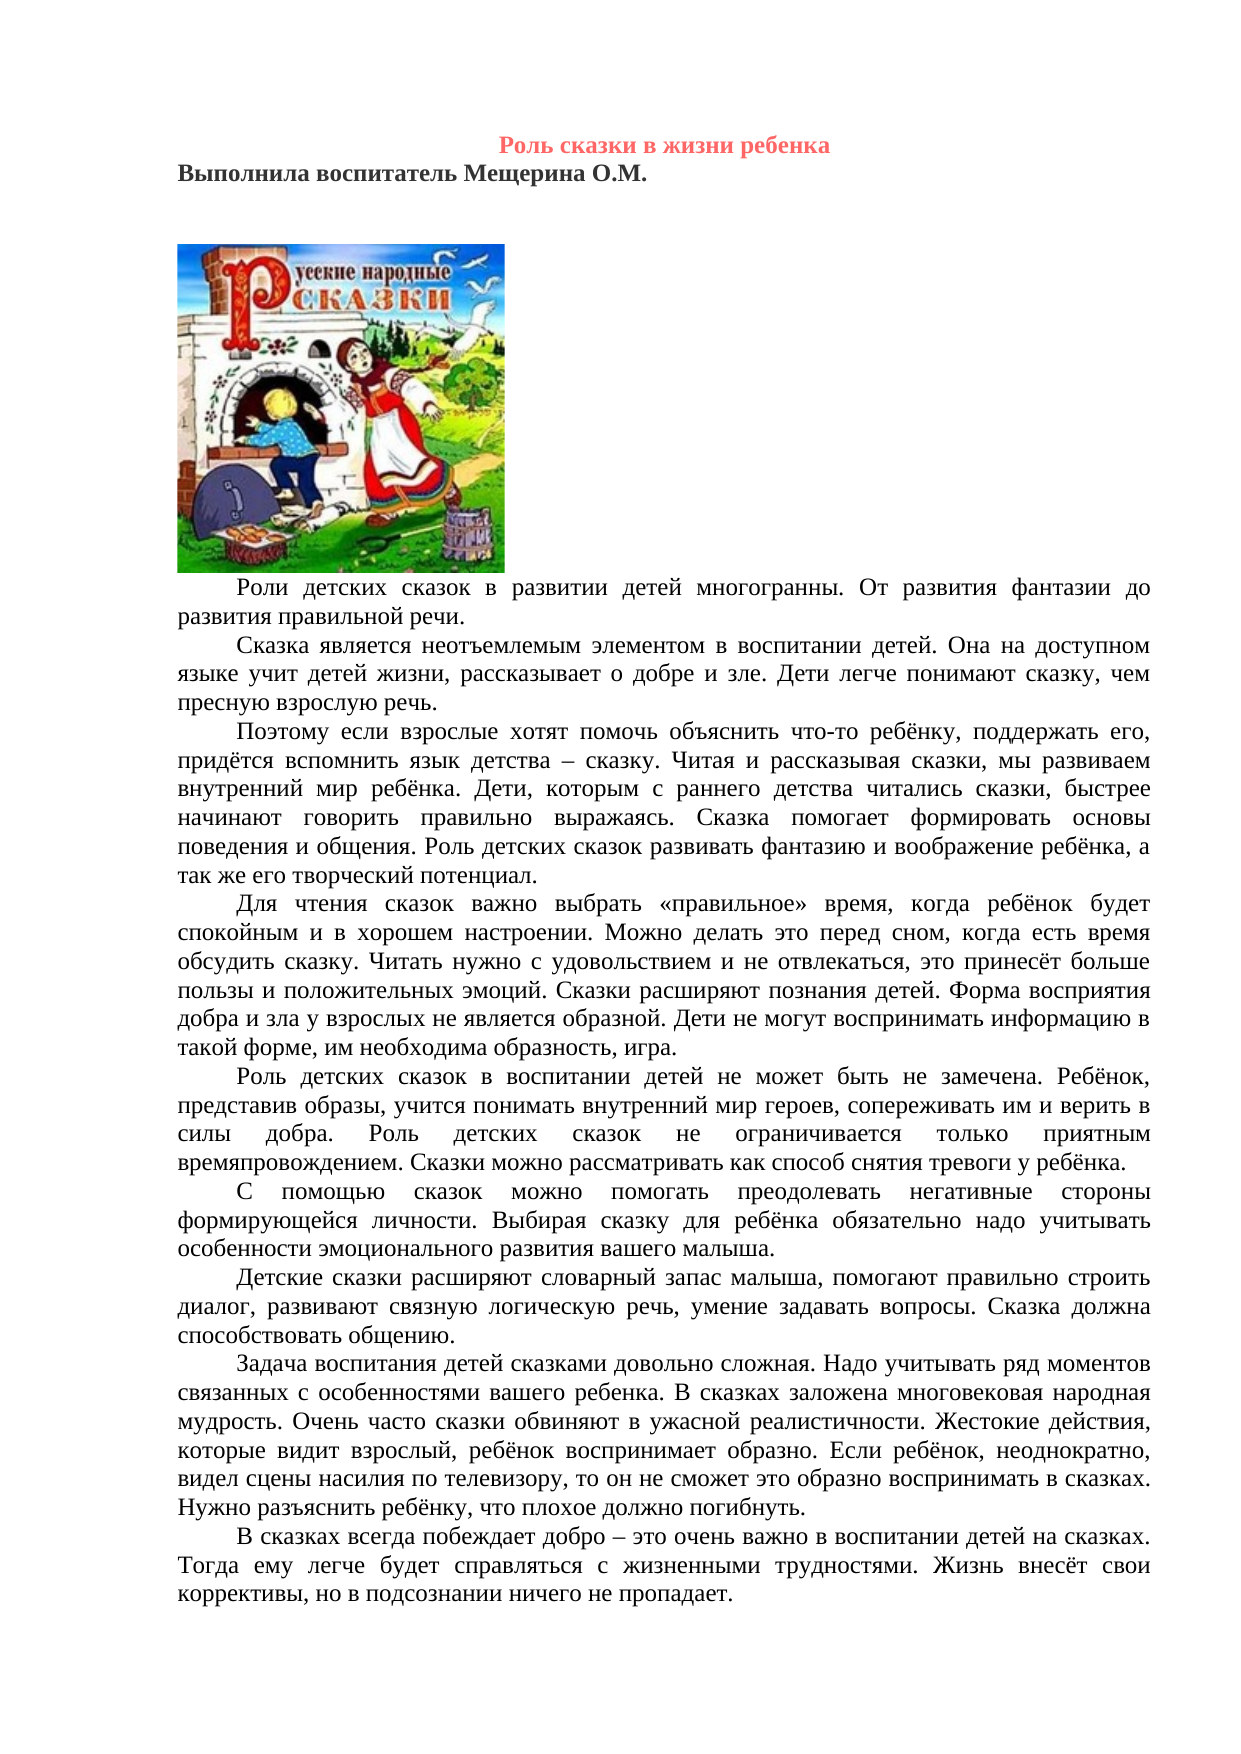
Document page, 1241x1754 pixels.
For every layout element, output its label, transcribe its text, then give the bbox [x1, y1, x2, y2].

text Задача воспитания детей сказками довольно сложная. Надо учитывать ряд моментов связанных с особенностями вашего ребенка. В сказках заложена многовековая народная мудрость. Очень часто сказки обвиняют в ужасной реалистичности. Жестокие действия, которые видит взрослый, ребёнок воспринимает образно. Если ребёнок, неоднократно, видел сцены насилия по телевизору, то он не сможет это образно воспринимать в сказках. Нужно разъяснить ребёнку, что плохое должно погибнуть. [177, 1348, 1152, 1521]
text Детские сказки расширяют словарный запас малыша, помогают правильно строить диалог, развивают связную логическую речь, умение задавать вопросы. Сказка должна способствовать общению. [177, 1262, 1152, 1348]
text Выполнила воспитатель Мещерина О.М. [177, 158, 1152, 187]
text Роль сказки в жизни ребенка [177, 118, 1152, 158]
text Сказка является неотъемлемым элементом в воспитании детей. Она на доступном языке учит детей жизни, рассказывает о добре и зле. Дети легче понимают сказку, чем пресную взрослую речь. [177, 630, 1152, 716]
text С помощью сказок можно помогать преодолевать негативные стороны формирующейся личности. Выбирая сказку для ребёнка обязательно надо учитывать особенности эмоционального развития вашего малыша. [177, 1176, 1152, 1262]
text Роли детских сказок в развитии детей многогранны. От развития фантазии до развития правильной речи. [177, 572, 1152, 630]
picture [177, 244, 505, 573]
text Поэтому если взрослые хотят помочь объяснить что-то ребёнку, поддержать его, придётся вспомнить язык детства – сказку. Читая и рассказывая сказки, мы развиваем внутренний мир ребёнка. Дети, которым с раннего детства читались сказки, быстрее начинают говорить правильно выражаясь. Сказка помогает формировать основы поведения и общения. Роль детских сказок развивать фантазию и воображение ребёнка, а так же его творческий потенциал. [177, 716, 1152, 888]
text Для чтения сказок важно выбрать «правильное» время, когда ребёнок будет спокойным и в хорошем настроении. Можно делать это перед сном, когда есть время обсудить сказку. Читать нужно с удовольствием и не отвлекаться, это принесёт больше пользы и положительных эмоций. Сказки расширяют познания детей. Форма восприятия добра и зла у взрослых не является образной. Дети не могут воспринимать информацию в такой форме, им необходима образность, игра. [177, 888, 1152, 1061]
text В сказках всегда побеждает добро – это очень важно в воспитании детей на сказках. Тогда ему легче будет справляться с жизненными трудностями. Жизнь внесёт свои коррективы, но в подсознании ничего не пропадает. [177, 1521, 1152, 1607]
text Роль детских сказок в воспитании детей не может быть не замечена. Ребёнок, представив образы, учится понимать внутренний мир героев, сопереживать им и верить в силы добра. Роль детских сказок не ограничивается только приятным времяпровождением. Сказки можно рассматривать как способ снятия тревоги у ребёнка. [177, 1061, 1152, 1176]
